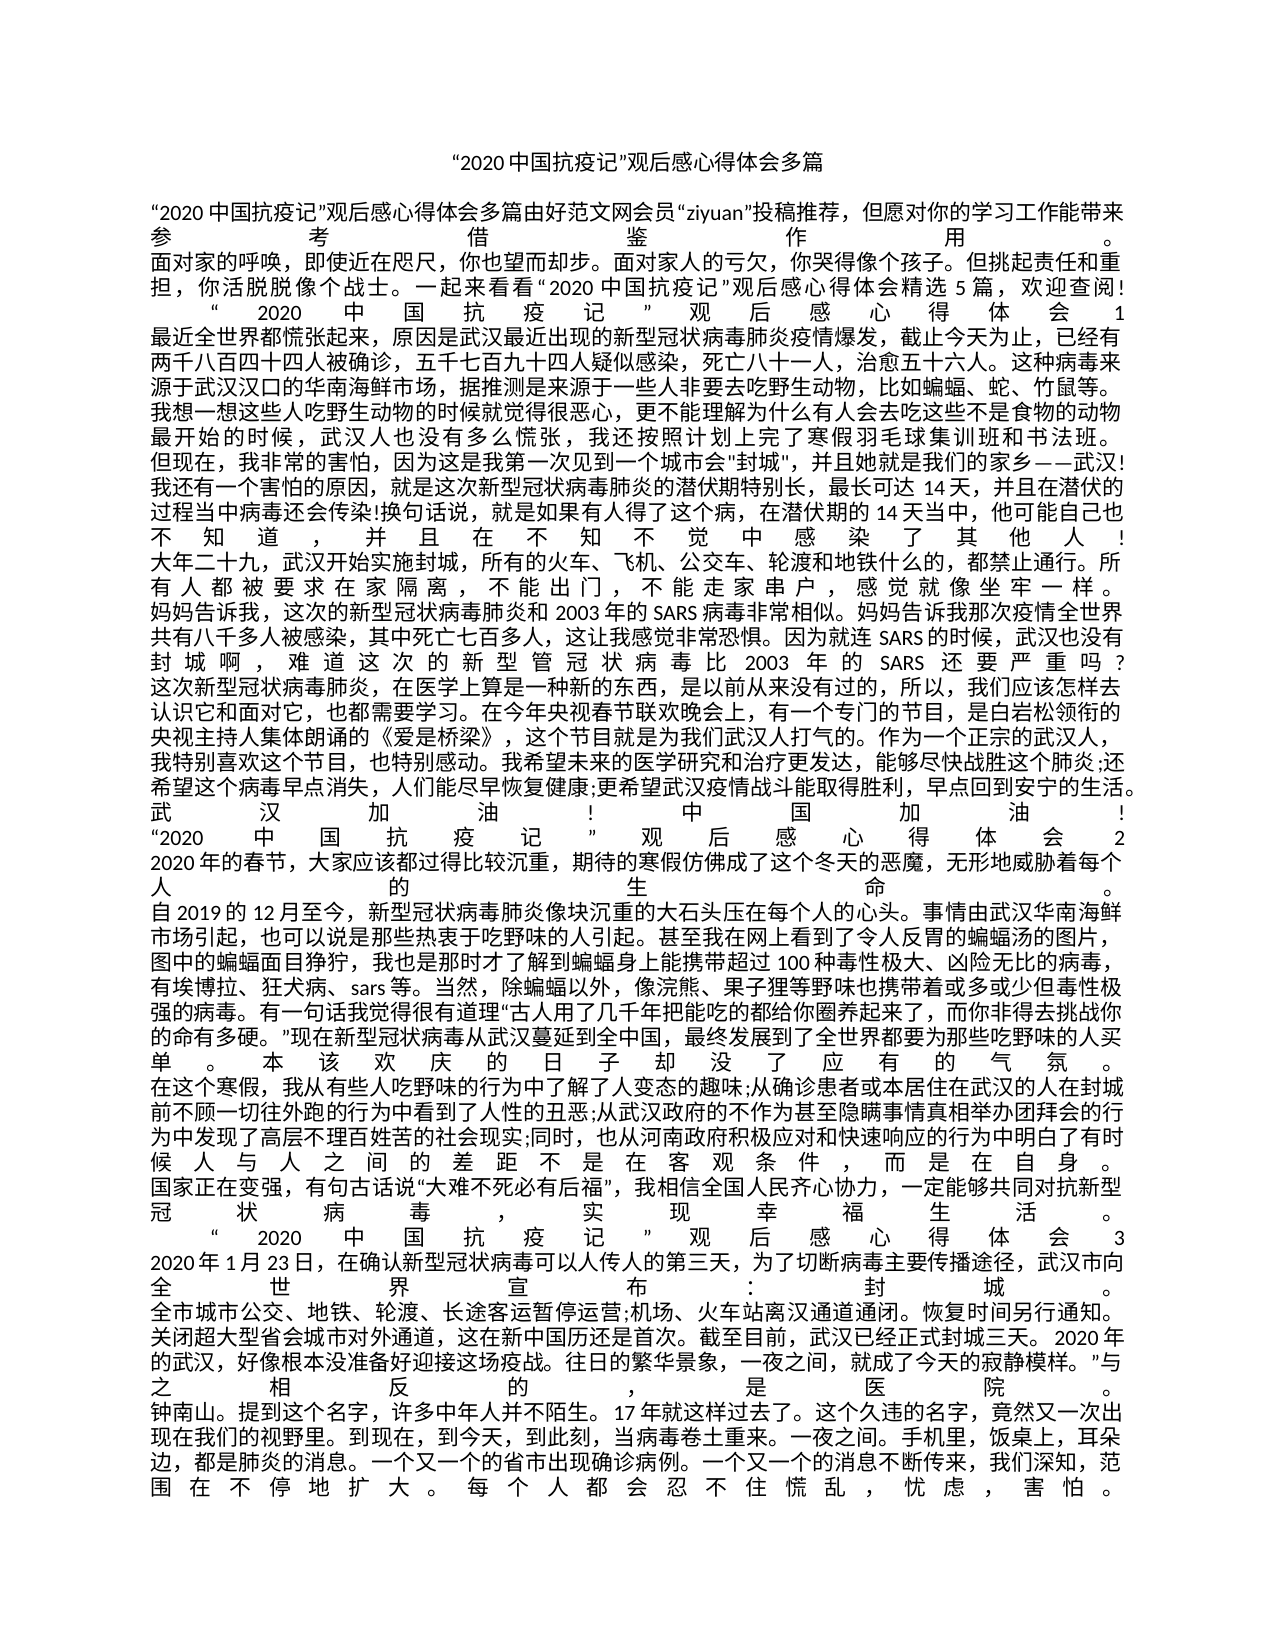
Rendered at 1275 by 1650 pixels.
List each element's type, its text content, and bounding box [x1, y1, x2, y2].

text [150, 200, 1125, 1500]
text “2020中国抗疫记”观后感心得体会多篇 [150, 150, 1125, 175]
